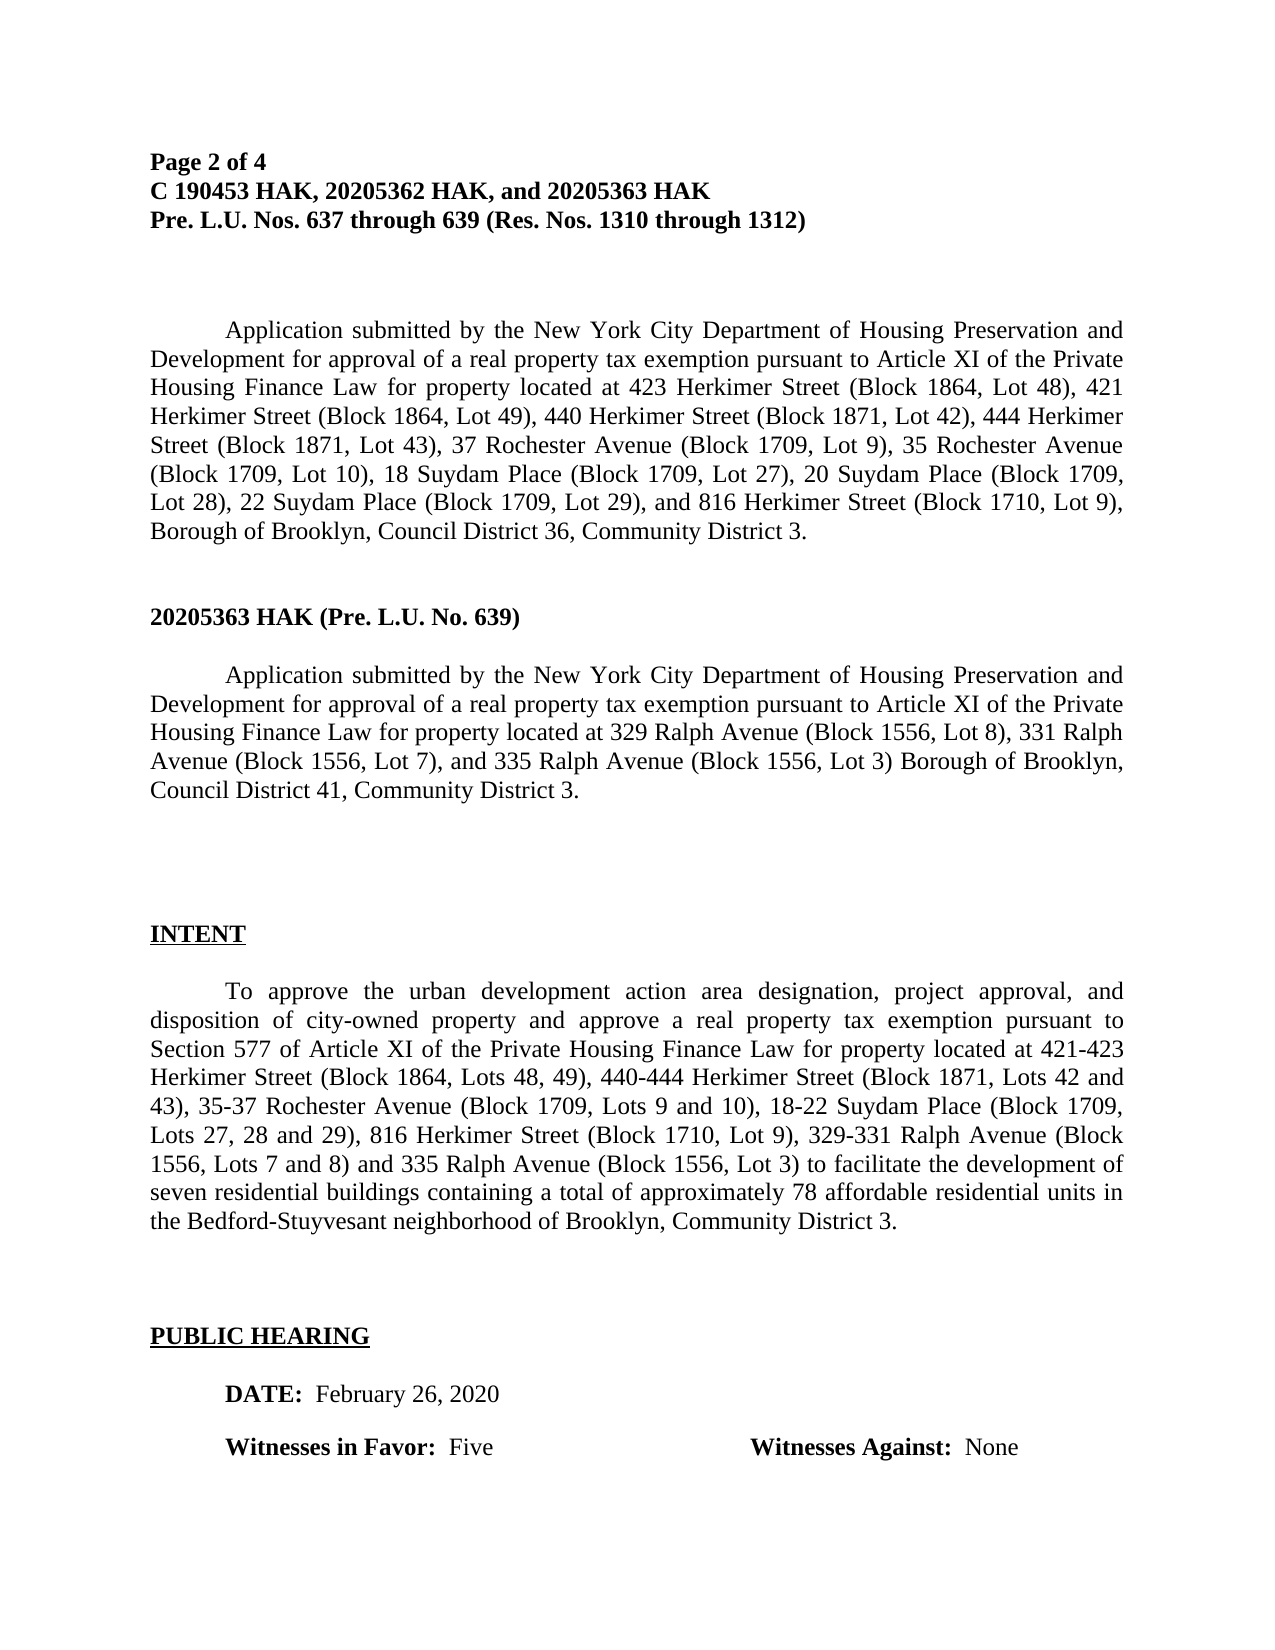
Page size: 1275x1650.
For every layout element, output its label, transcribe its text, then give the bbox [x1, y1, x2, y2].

text 20205363 HAK (Pre. L.U. No. 639) [150, 602, 1125, 631]
text Application submitted by the New York City Department of Housing Preservation and Development for approval of a real property tax exemption pursuant to Article XI of the Private Housing Finance Law for property located at 329 Ralph Avenue (Block 1556, Lot 8), 331 Ralph Avenue (Block 1556, Lot 7), and 335 Ralph Avenue (Block 1556, Lot 3) Borough of Brooklyn, Council District 41, Community District 3. [150, 660, 1125, 804]
text DATE: February 26, 2020 [150, 1379, 1125, 1407]
text Application submitted by the New York City Department of Housing Preservation and Development for approval of a real property tax exemption pursuant to Article XI of the Private Housing Finance Law for property located at 423 Herkimer Street (Block 1864, Lot 48), 421 Herkimer Street (Block 1864, Lot 49), 440 Herkimer Street (Block 1871, Lot 42), 444 Herkimer Street (Block 1871, Lot 43), 37 Rochester Avenue (Block 1709, Lot 9), 35 Rochester Avenue (Block 1709, Lot 10), 18 Suydam Place (Block 1709, Lot 27), 20 Suydam Place (Block 1709, Lot 28), 22 Suydam Place (Block 1709, Lot 29), and 816 Herkimer Street (Block 1710, Lot 9), Borough of Brooklyn, Council District 36, Community District 3. [150, 315, 1125, 545]
text To approve the urban development action area designation, project approval, and disposition of city-owned property and approve a real property tax exemption pursuant to Section 577 of Article XI of the Private Housing Finance Law for property located at 421-423 Herkimer Street (Block 1864, Lots 48, 49), 440-444 Herkimer Street (Block 1871, Lots 42 and 43), 35-37 Rochester Avenue (Block 1709, Lots 9 and 10), 18-22 Suydam Place (Block 1709, Lots 27, 28 and 29), 816 Herkimer Street (Block 1710, Lot 9), 329-331 Ralph Avenue (Block 1556, Lots 7 and 8) and 335 Ralph Avenue (Block 1556, Lot 3) to facilitate the development of seven residential buildings containing a total of approximately 78 affordable residential units in the Bedford-Stuyvesant neighborhood of Brooklyn, Community District 3. [150, 976, 1125, 1235]
text Witnesses in Favor: Five Witnesses Against: None [150, 1432, 1125, 1460]
subtitle INTENT [150, 919, 1125, 947]
subtitle PUBLIC HEARING [150, 1321, 1125, 1350]
